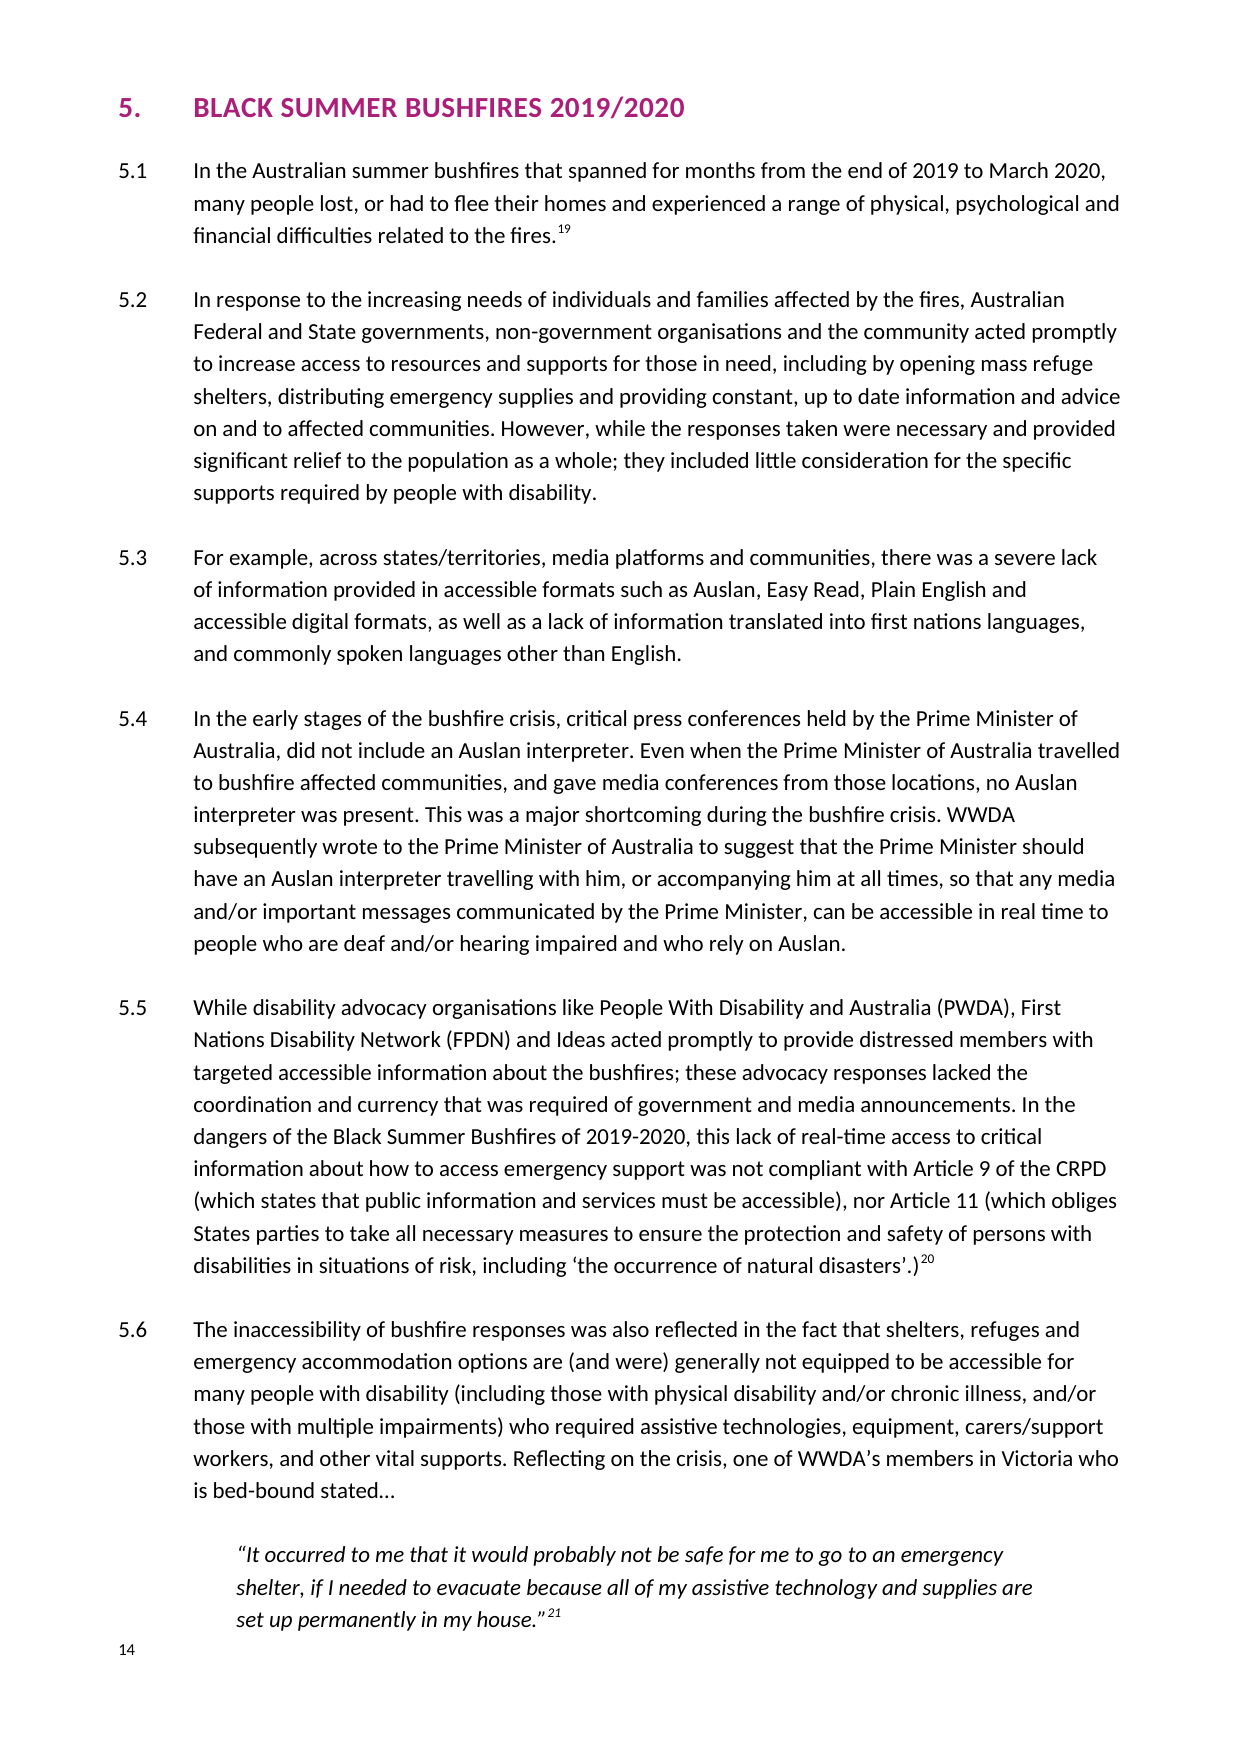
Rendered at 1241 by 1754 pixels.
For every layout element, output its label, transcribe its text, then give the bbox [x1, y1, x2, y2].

text 5.1 In the Australian summer bushfires that spanned for months from the end of 2019 to March 2020, many people lost, or had to flee their homes and experienced a range of physical, psychological and financial difficulties related to the fires. [118, 156, 1122, 249]
subtitle 5. BLACK SUMMER BUSHFIRES 2019/2020 [118, 89, 1122, 124]
text 5.5 While disability advocacy organisations like People With Disability and Australia (PWDA), First Nations Disability Network (FPDN) and Ideas acted promptly to provide distressed members with targeted accessible information about the bushfires; these advocacy responses lacked the coordination and currency that was required of government and media announcements. In the dangers of the Black Summer Bushfires of 2019-2020, this lack of real-time access to critical information about how to access emergency support was not compliant with Article 9 of the CRPD (which states that public information and services must be accessible), nor Article 11 (which obliges States parties to take all necessary measures to ensure the protection and safety of persons with disabilities in situations of risk, including ‘the occurrence of natural disasters’.) [118, 993, 1122, 1279]
text 5.4 In the early stages of the bushfire crisis, critical press conferences held by the Prime Minister of Australia, did not include an Auslan interpreter. Even when the Prime Minister of Australia travelled to bushfire affected communities, and gave media conferences from those locations, no Auslan interpreter was present. This was a major shortcoming during the bushfire crisis. WWDA subsequently wrote to the Prime Minister of Australia to suggest that the Prime Minister should have an Auslan interpreter travelling with him, or accompanying him at all times, so that any media and/or important messages communicated by the Prime Minister, can be accessible in real time to people who are deaf and/or hearing impaired and who rely on Auslan. [118, 704, 1122, 957]
text “It occurred to me that it would probably not be safe for me to go to an emergency shelter, if I needed to evacuate because all of my assistive technology and supplies are set up permanently in my house.” [236, 1541, 1047, 1633]
text 5.3 For example, across states/territories, media platforms and communities, there was a severe lack of information provided in accessible formats such as Auslan, Easy Read, Plain English and accessible digital formats, as well as a lack of information translated into first nations languages, and commonly spoken languages other than English. [118, 543, 1122, 667]
text 5.2 In response to the increasing needs of individuals and families affected by the fires, Australian Federal and State governments, non-government organisations and the community acted promptly to increase access to resources and supports for those in need, including by opening mass refuge shelters, distributing emergency supplies and providing constant, up to date information and advice on and to affected communities. However, while the responses taken were necessary and provided significant relief to the population as a whole; they included little consideration for the specific supports required by people with disability. [118, 285, 1122, 506]
text 5.6 The inaccessibility of bushfire responses was also reflected in the fact that shelters, refuges and emergency accommodation options are (and were) generally not equipped to be accessible for many people with disability (including those with physical disability and/or chronic illness, and/or those with multiple impairments) who required assistive technologies, equipment, carers/support workers, and other vital supports. Reflecting on the crisis, one of WWDA’s members in Victoria who is bed-bound stated… [118, 1315, 1122, 1504]
